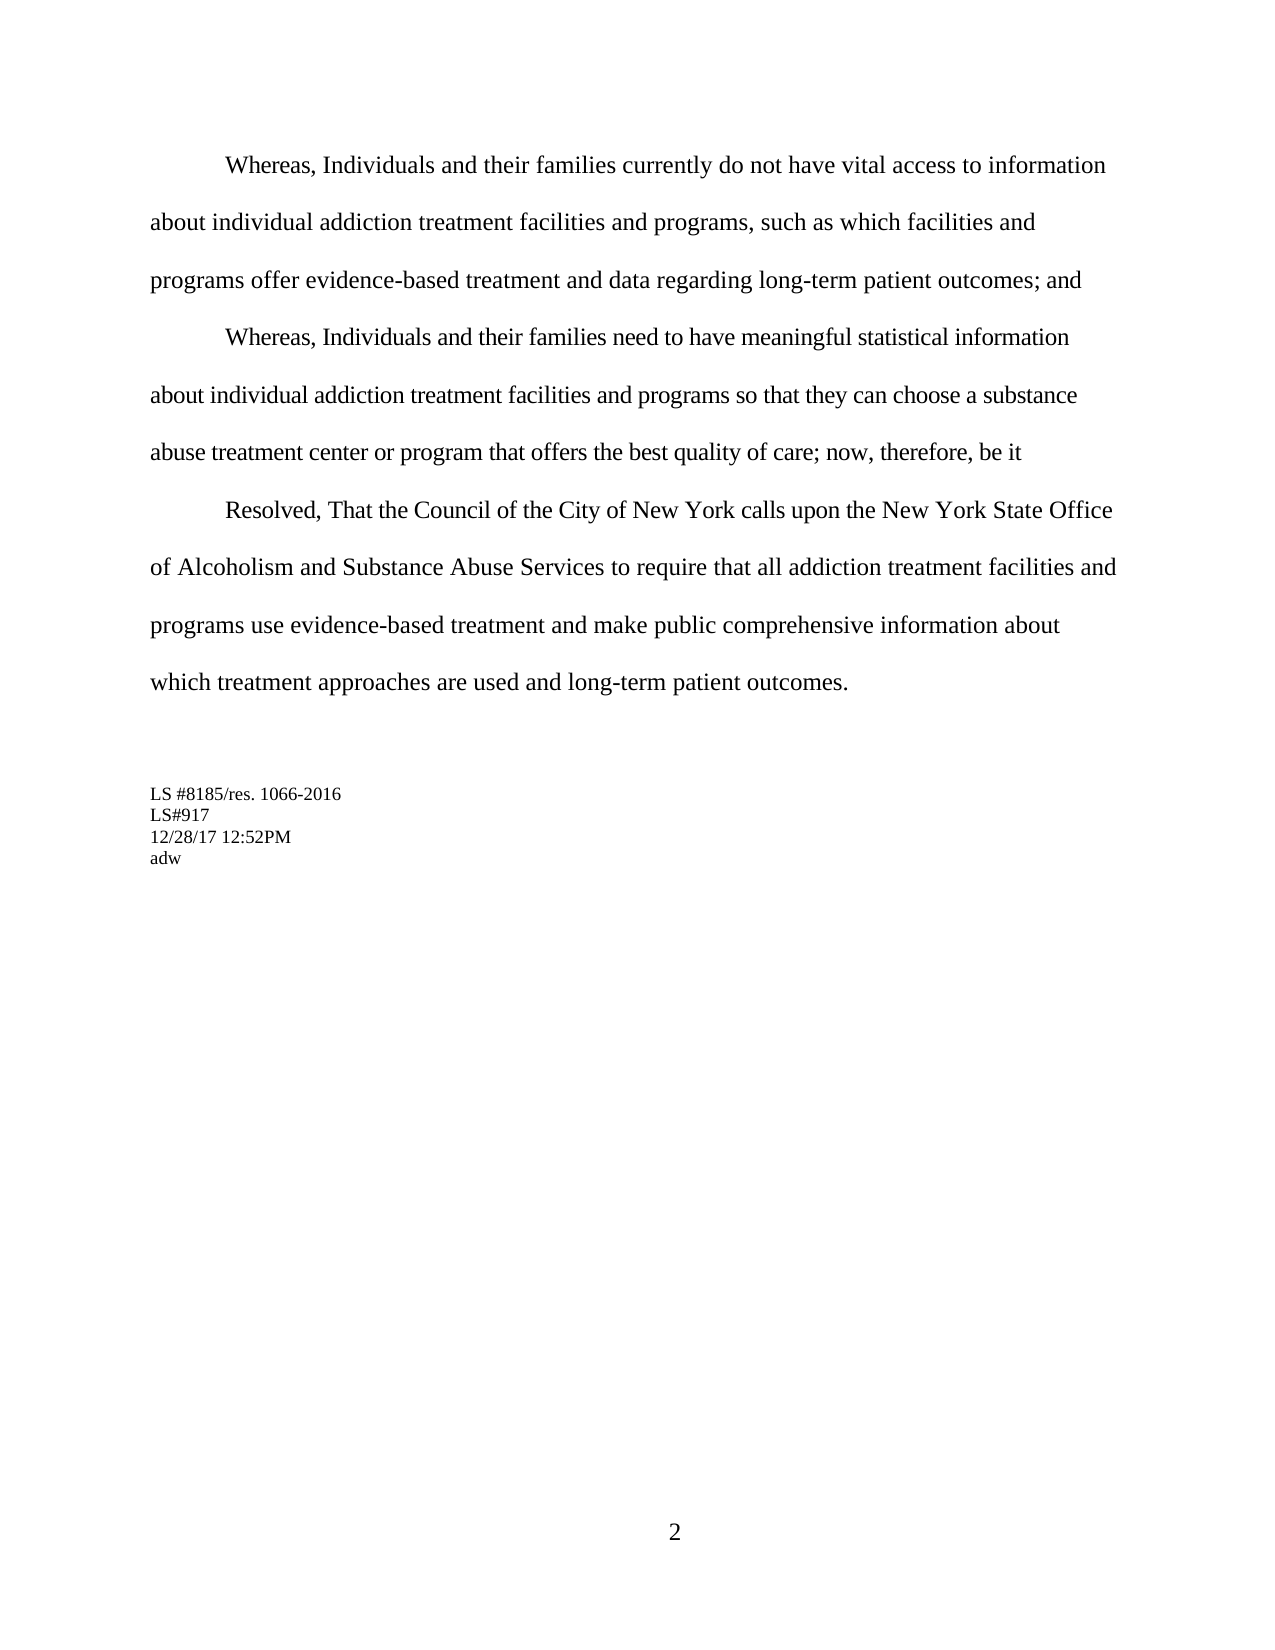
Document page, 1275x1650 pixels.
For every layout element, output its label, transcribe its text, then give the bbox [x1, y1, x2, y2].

text Whereas, Individuals and their families need to have meaningful statistical information about individual addiction treatment facilities and programs so that they can choose a substance abuse treatment center or program that offers the best quality of care; now, therefore, be it [150, 322, 1125, 466]
text 12/28/17 12:52PM [150, 826, 1125, 847]
text LS#917 [150, 804, 1125, 826]
text adw [150, 847, 1125, 869]
text Whereas, Individuals and their families currently do not have vital access to information about individual addiction treatment facilities and programs, such as which facilities and programs offer evidence-based treatment and data regarding long-term patient outcomes; and [150, 150, 1125, 294]
text LS #8185/res. 1066-2016 [150, 782, 1125, 804]
text Resolved, That the Council of the City of New York calls upon the New York State Office of Alcoholism and Substance Abuse Services to require that all addiction treatment facilities and programs use evidence-based treatment and make public comprehensive information about which treatment approaches are used and long-term patient outcomes. [150, 495, 1125, 696]
